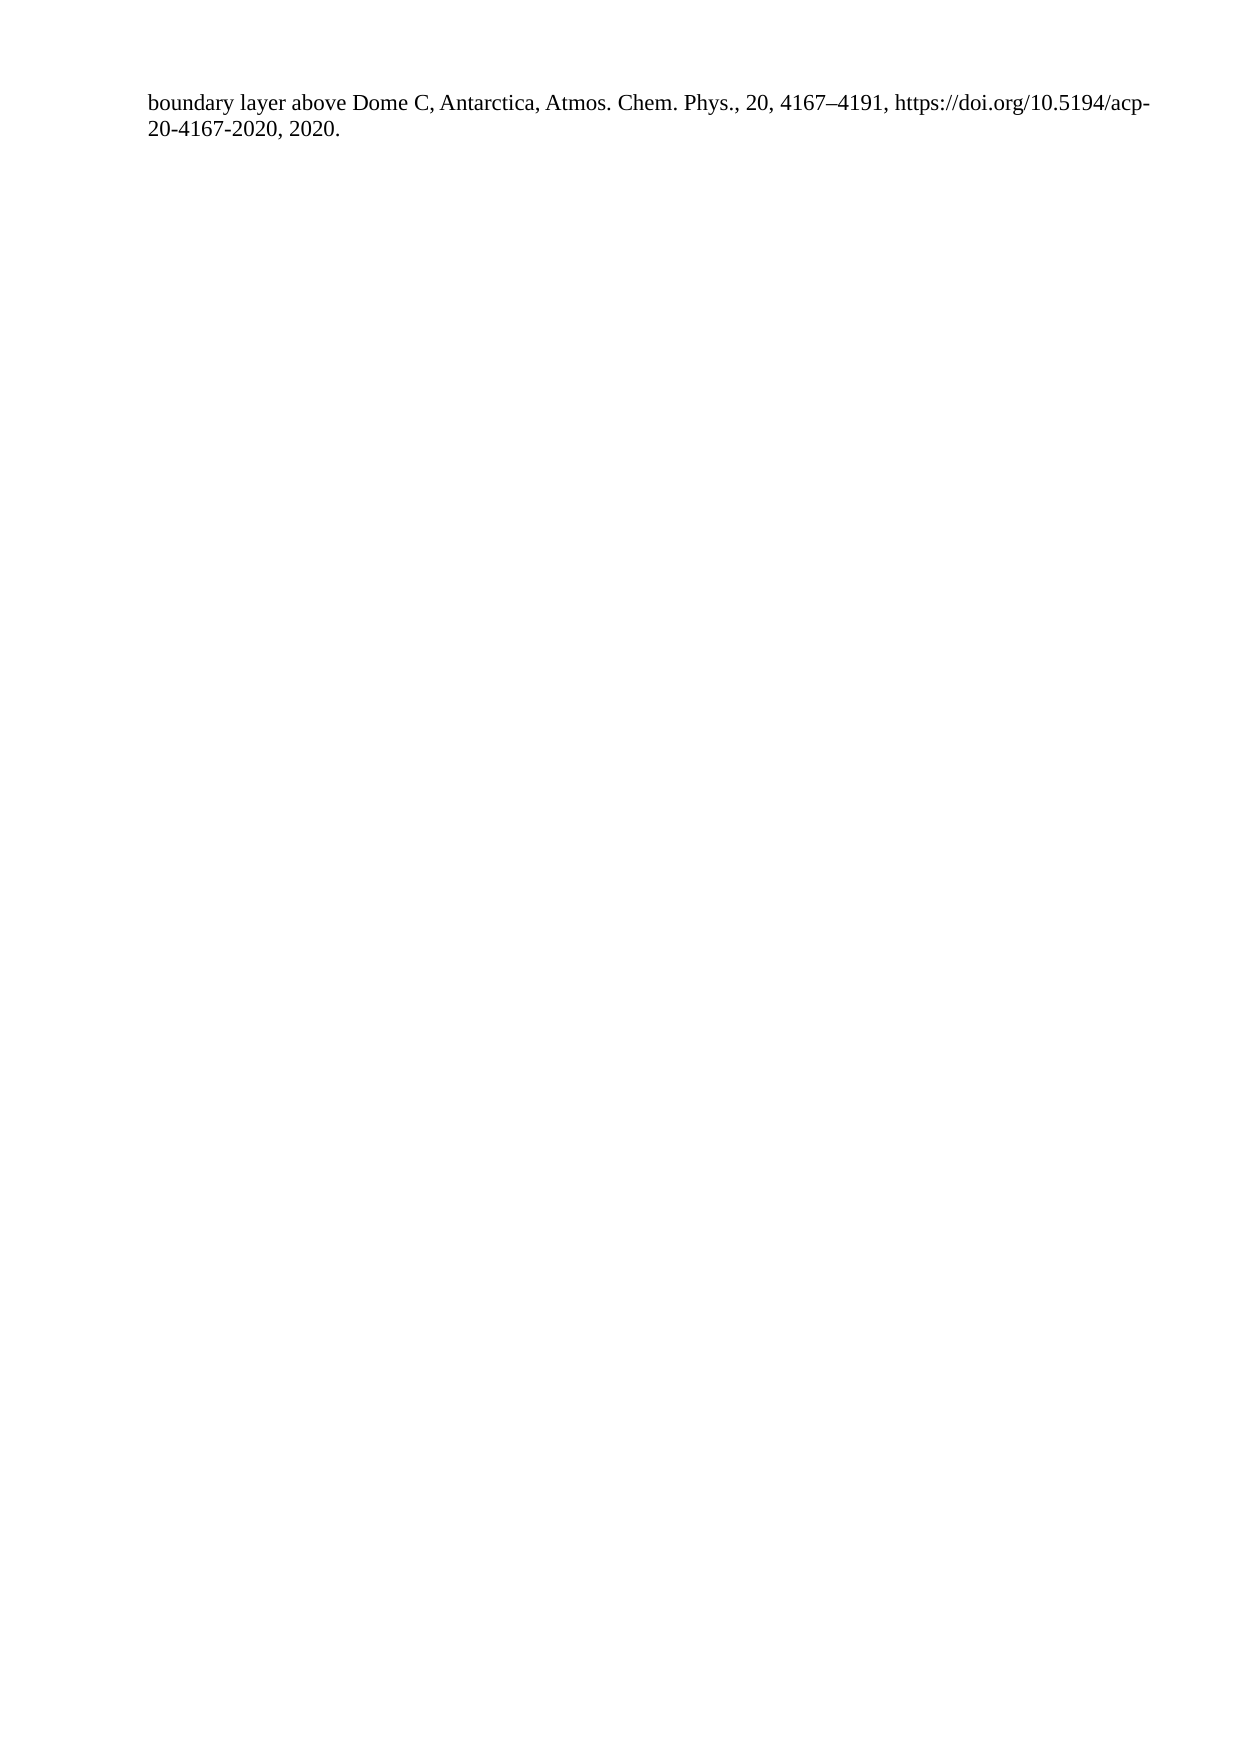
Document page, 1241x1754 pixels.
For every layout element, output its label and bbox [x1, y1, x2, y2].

text [89, 89, 1152, 141]
